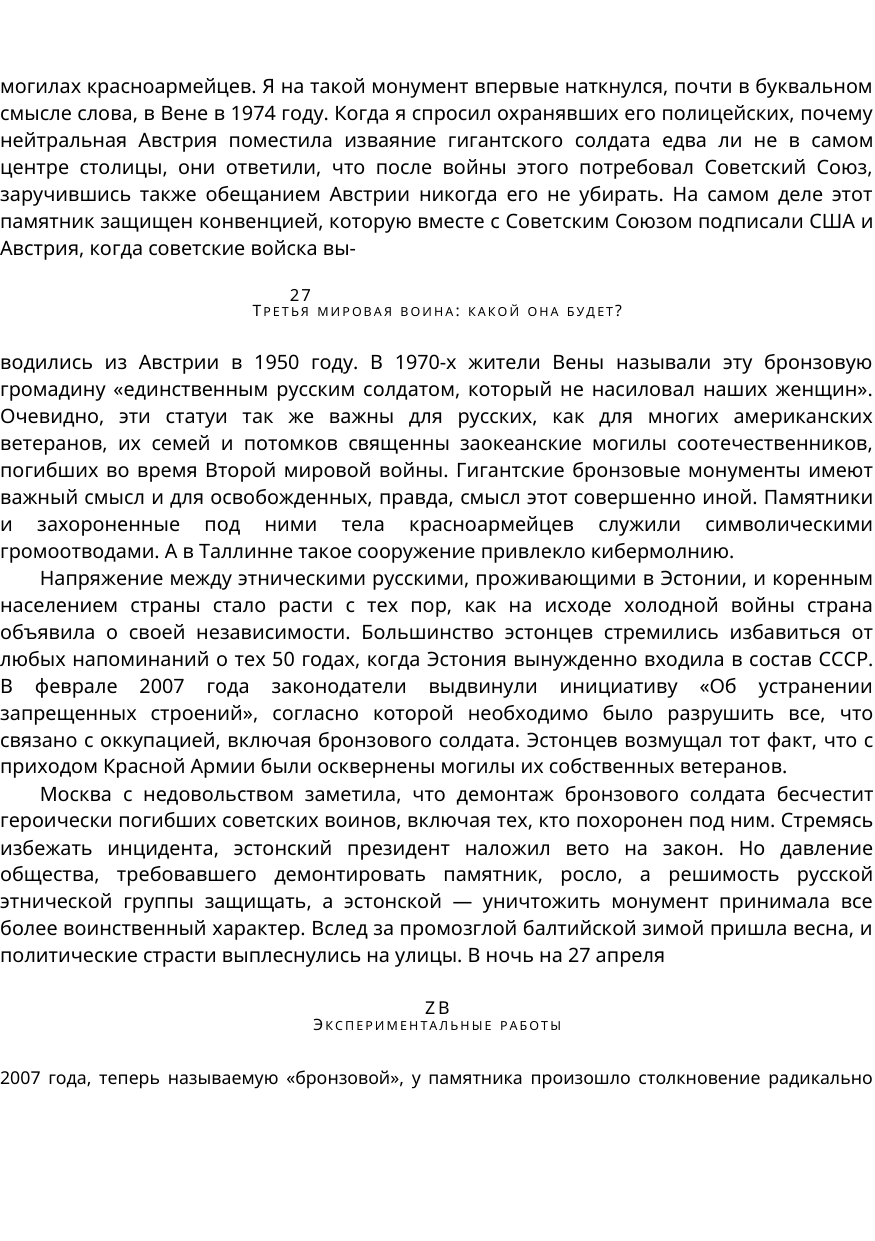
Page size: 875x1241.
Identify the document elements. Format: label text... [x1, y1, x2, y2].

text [0, 1063, 874, 1090]
text водились из Австрии в 1950 году. В 1970-х жители Вены называли эту бронзовую громадину «единственным русским солдатом, который не насиловал наших женщин». Очевидно, эти статуи так же важны для русских, как для многих американских ветеранов, их семей и потомков священны заокеанские могилы соотечественников, погибших во время Второй мировой войны. Гигантские бронзовые монументы имеют важный смысл и для освобожденных, правда, смысл этот совершенно иной. Памятники и захороненные под ними тела красноармейцев служили символическими громоотводами. А в Таллинне такое сооружение привлекло кибермолнию. [0, 348, 874, 563]
text 27 [289, 288, 874, 304]
text ZB [0, 1001, 874, 1018]
text Москва с недовольством заметила, что демонтаж бронзового солдата бесчестит героически погибших советских воинов, включая тех, кто похоронен под ним. Стремясь избежать инцидента, эстонский президент наложил вето на закон. Но давление общества, требовавшего демонтировать памятник, росло, а решимость русской этнической группы защищать, а эстонской — уничтожить монумент принимала все более воинственный характер. Вслед за промозглой балтийской зимой пришла весна, и политические страсти выплеснулись на улицы. В ночь на 27 апреля [0, 779, 874, 968]
text Третья мировая воина: какой она будет? [0, 304, 874, 320]
text Напряжение между этническими русскими, проживающими в Эстонии, и коренным населением страны стало расти с тех пор, как на исходе холодной войны страна объявила о своей независимости. Большинство эстонцев стремились избавиться от любых напоминаний о тех 50 годах, когда Эстония вынужденно входила в состав СССР. В феврале 2007 года законодатели выдвинули инициативу «Об устранении запрещенных строений», согласно которой необходимо было разрушить все, что связано с оккупацией, включая бронзового солдата. Эстонцев возмущал тот факт, что с приходом Красной Армии были осквернены могилы их собственных ветеранов. [0, 563, 874, 779]
text Экспериментальные работы [0, 1018, 874, 1034]
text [0, 72, 874, 261]
